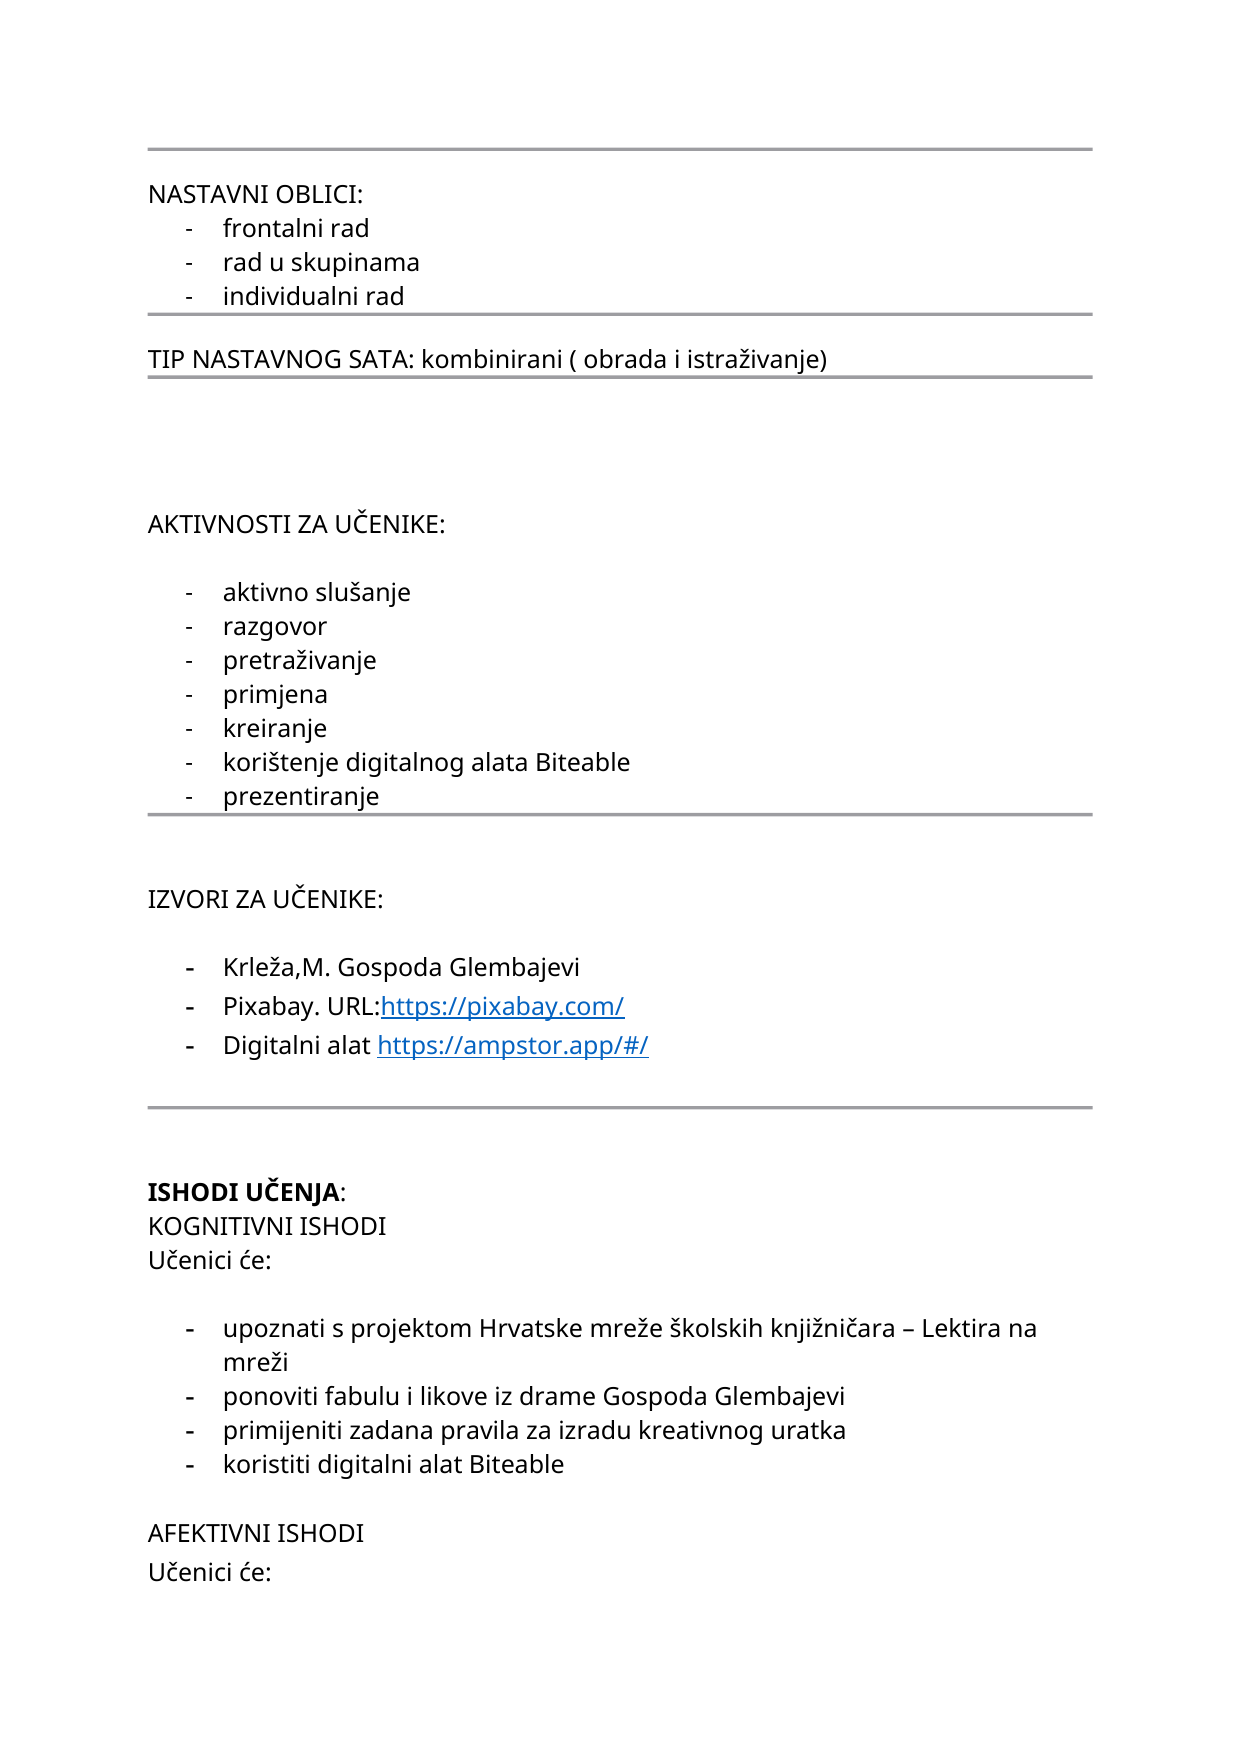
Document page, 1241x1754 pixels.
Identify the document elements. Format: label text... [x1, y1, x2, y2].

list razgovor [185, 608, 1093, 643]
text AKTIVNOSTI ZA UČENIKE: [148, 506, 1093, 540]
list individualni rad [185, 278, 1093, 312]
text KOGNITIVNI ISHODI [148, 1209, 1093, 1243]
list aktivno slušanje [185, 574, 1093, 608]
list prezentiranje [185, 779, 1093, 812]
list korištenje digitalnog alata Biteable [185, 745, 1093, 779]
list frontalni rad [185, 210, 1093, 244]
text Učenici će: [148, 1554, 1093, 1588]
list kreiranje [185, 711, 1093, 745]
text IZVORI ZA UČENIKE: [148, 881, 1093, 915]
list Digitalni alat https://ampstor.app/#/ [185, 1028, 1093, 1062]
text ISHODI UČENJA: [148, 1174, 1093, 1209]
list pretraživanje [185, 643, 1093, 677]
text NASTAVNI OBLICI: [148, 176, 1093, 210]
list primijeniti zadana pravila za izradu kreativnog uratka [185, 1413, 1093, 1447]
text Učenici će: [148, 1243, 1093, 1277]
list koristiti digitalni alat Biteable [185, 1447, 1093, 1481]
text AFEKTIVNI ISHODI [148, 1515, 1093, 1549]
list upoznati s projektom Hrvatske mreže školskih knjižničara – Lektira na mreži [185, 1311, 1093, 1379]
list Krleža,M. Gospoda Glembajevi [185, 949, 1093, 983]
list ponoviti fabulu i likove iz drame Gospoda Glembajevi [185, 1379, 1093, 1413]
text TIP NASTAVNOG SATA: kombinirani ( obrada i istraživanje) [148, 341, 1093, 375]
list rad u skupinama [185, 244, 1093, 278]
list Pixabay. URL:https://pixabay.com/ [185, 989, 1093, 1023]
list primjena [185, 677, 1093, 711]
